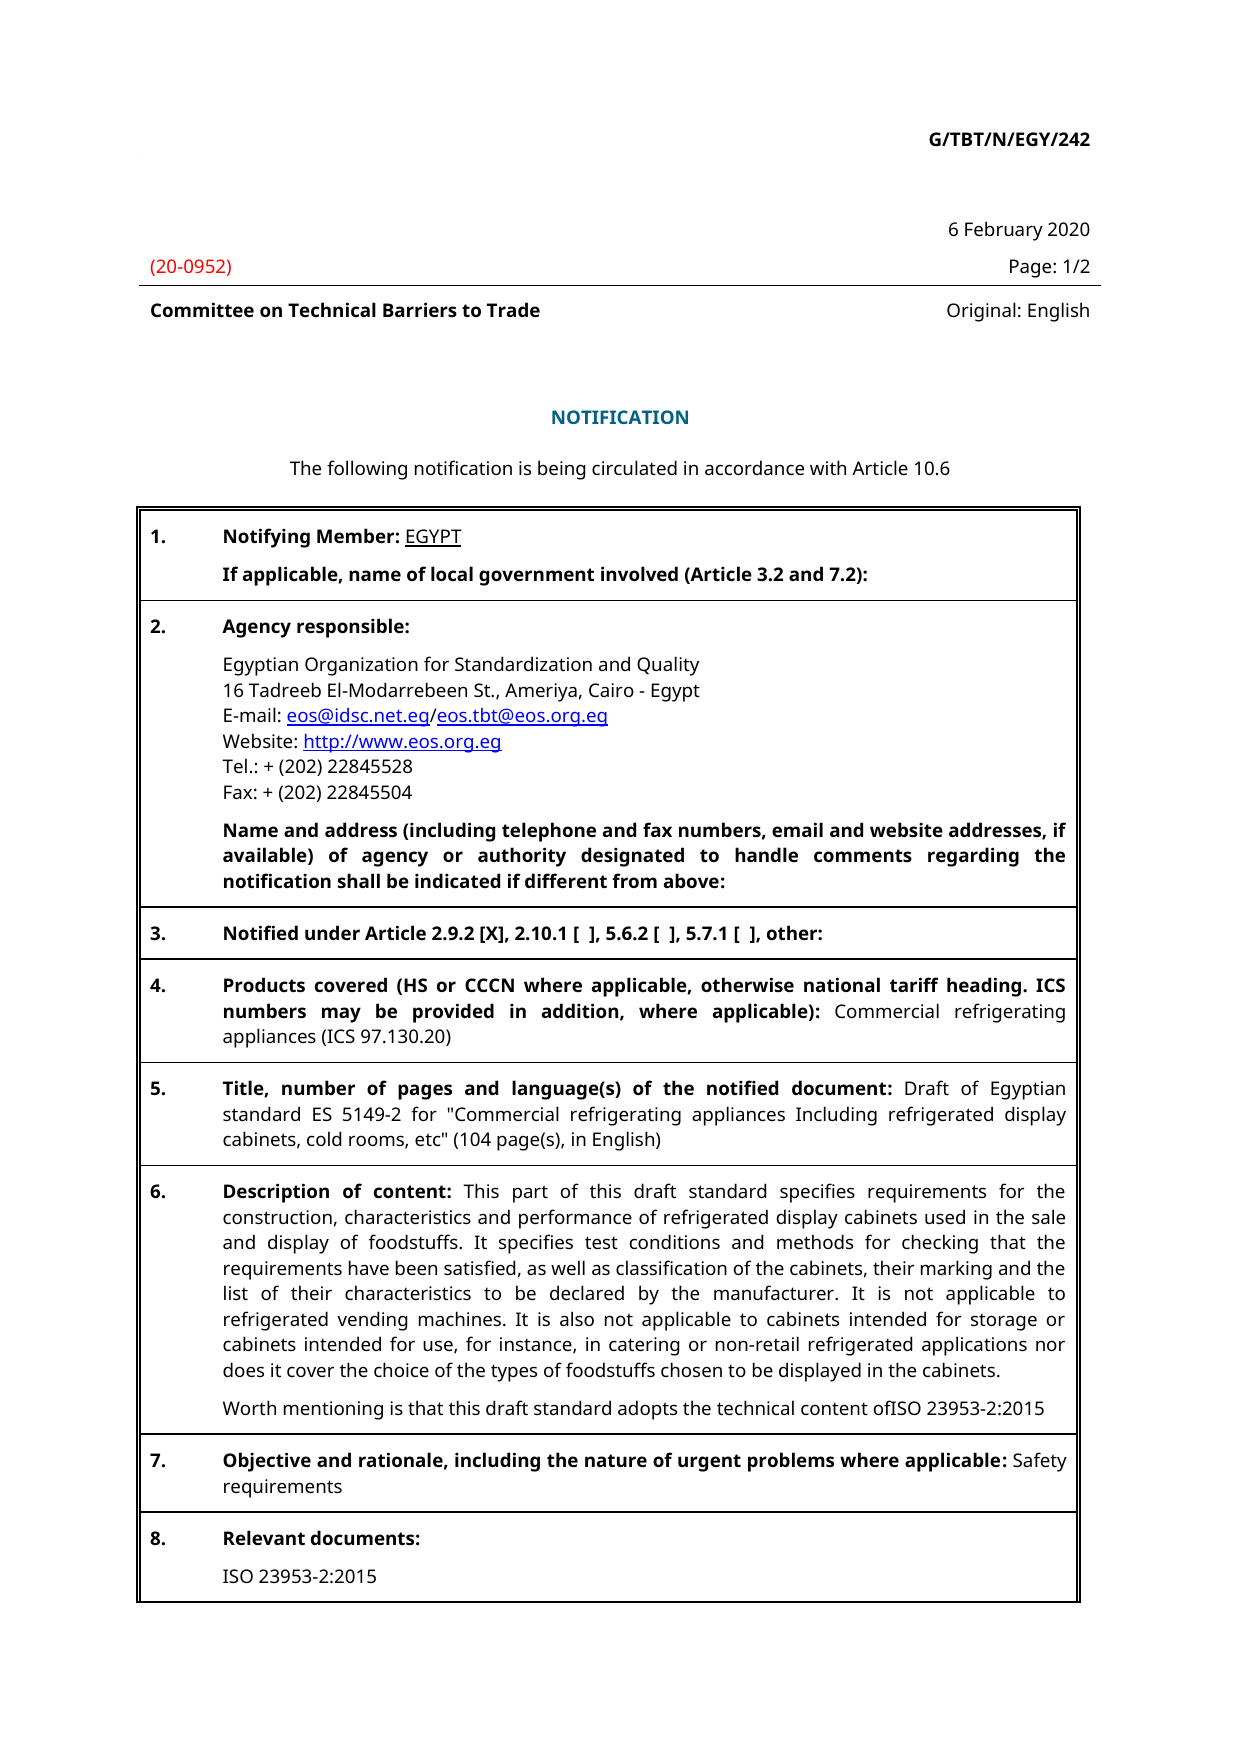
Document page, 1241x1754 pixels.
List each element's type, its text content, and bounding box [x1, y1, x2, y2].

table_header 1. [141, 511, 211, 599]
table_cell Description of content: This part of this draft standard specifies requirements for the construction, characteristics and performance of refrigerated display cabinets used in the sale and display of foodstuffs. It specifies test conditions and methods for checking that the requirements have been satisfied, as well as classification of the cabinets, their marking and the list of their characteristics to be declared by the manufacturer. It is not applicable to refrigerated vending machines. It is also not applicable to cabinets intended for storage or cabinets intended for use, for instance, in catering or non-retail refrigerated applications nor does it cover the choice of the types of foodstuffs chosen to be displayed in the cabinets. Worth mentioning is that this draft standard adopts the technical content ofISO 23953-2:2015 [211, 1166, 1076, 1433]
title NOTIFICATION [150, 405, 1090, 430]
table_cell 2. [141, 601, 211, 906]
table_cell 6. [141, 1166, 211, 1433]
table_cell 8. [141, 1513, 211, 1601]
table_cell 5. [141, 1063, 211, 1164]
table_cell Relevant documents: ISO 23953-2:2015 [211, 1513, 1076, 1601]
table_cell Products covered (HS or CCCN where applicable, otherwise national tariff heading. ICS numbers may be provided in addition, where applicable): Commercial refrigerating appliances (ICS 97.130.20) [211, 960, 1076, 1061]
table_cell Agency responsible: Egyptian Organization for Standardization and Quality 16 Tadreeb El-Modarrebeen St., Ameriya, Cairo - Egypt E-mail: eos@idsc.net.eg/eos.tbt@eos.org.eg Website: http://www.eos.org.eg Tel.: + (202) 22845528 Fax: + (202) 22845504 Name and address (including telephone and fax numbers, email and website addresses, if available) of agency or authority designated to handle comments regarding the notification shall be indicated if different from above: [211, 601, 1076, 906]
table_cell 4. [141, 960, 211, 1061]
text The following notification is being circulated in accordance with Article 10.6 [150, 455, 1090, 481]
table_cell Notified under Article 2.9.2 [X], 2.10.1 [ ], 5.6.2 [ ], 5.7.1 [ ], other: [211, 908, 1076, 958]
table_cell 3. [141, 908, 211, 958]
table_cell Objective and rationale, including the nature of urgent problems where applicable: Safety requirements [211, 1435, 1076, 1511]
table_cell Title, number of pages and language(s) of the notified document: Draft of Egyptian standard ES 5149-2 for "Commercial refrigerating appliances Including refrigerated display cabinets, cold rooms, etc" (104 page(s), in English) [211, 1063, 1076, 1164]
table_cell 7. [141, 1435, 211, 1511]
table_header Notifying Member: Egypt If applicable, name of local government involved (Article 3.2 and 7.2): [211, 511, 1076, 599]
